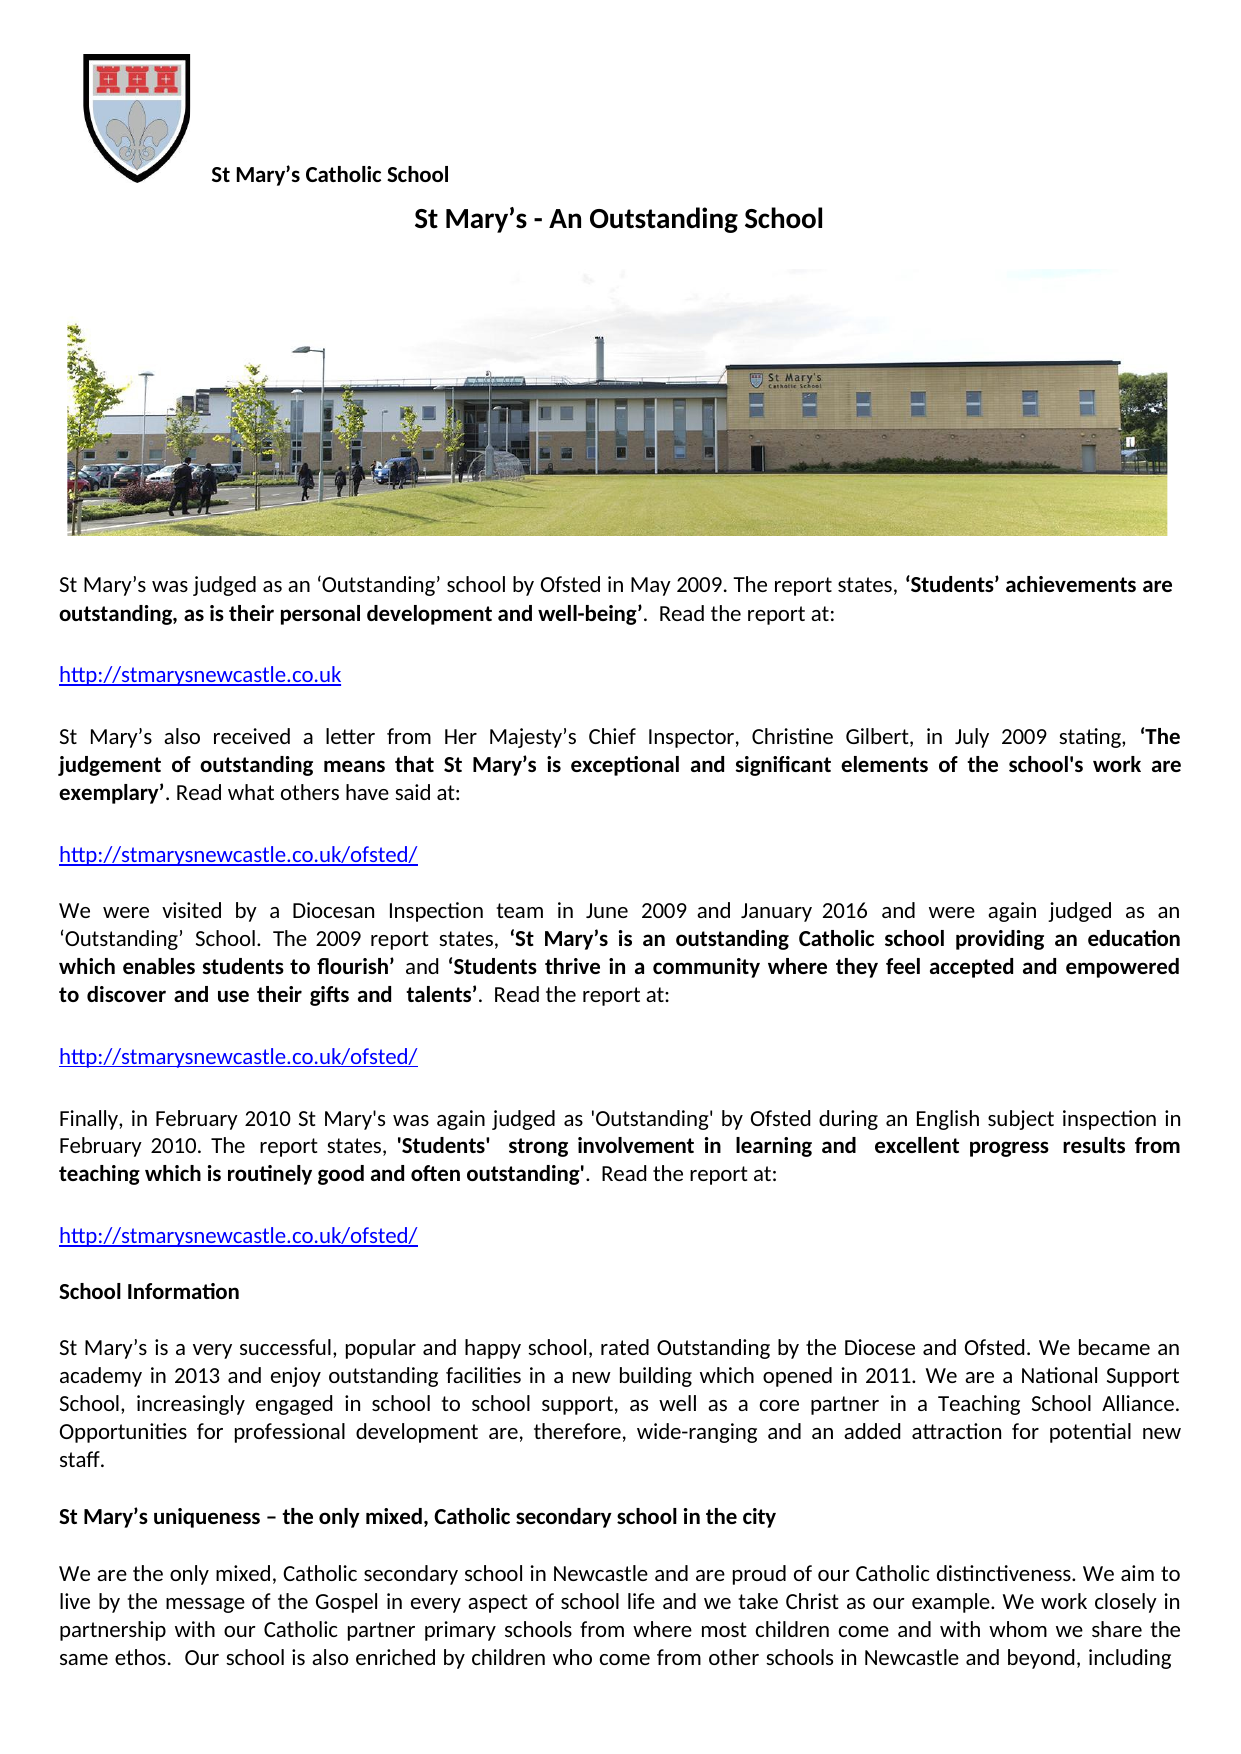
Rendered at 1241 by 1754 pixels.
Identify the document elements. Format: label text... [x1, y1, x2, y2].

text St Mary’s is a very successful, popular and happy school, rated Outstanding by the Diocese and Ofsted. We became an academy in 2013 and enjoy outstanding facilities in a new building which opened in 2011. We are a National Support School, increasingly engaged in school to school support, as well as a core partner in a Teaching School Alliance. Opportunities for professional development are, therefore, wide-ranging and an added attraction for potential new staff. [59, 1333, 1182, 1473]
text St Mary’s - An Outstanding School [414, 201, 1192, 236]
subtitle School Information [59, 1277, 1192, 1305]
picture [83, 54, 191, 183]
text http://stmarysnewcastle.co.uk/ofsted/ [59, 1042, 1192, 1070]
text St Mary’s also received a letter from Her Majesty’s Chief Inspector, Christine Gilbert, in July 2009 stating, ‘The judgement of outstanding means that St Mary’s is exceptional and significant elements of the school's work are exemplary’. Read what others have said at: [59, 722, 1182, 806]
text http://stmarysnewcastle.co.uk [59, 660, 1192, 688]
picture [67, 269, 1168, 536]
text Finally, in February 2010 St Mary's was again judged as 'Outstanding' by Ofsted during an English subject inspection in February 2010. The report states, 'Students' strong involvement in learning and excellent progress results from teaching which is routinely good and often outstanding'. Read the report at: [59, 1104, 1182, 1187]
text http://stmarysnewcastle.co.uk/ofsted/ [59, 840, 1192, 868]
text http://stmarysnewcastle.co.uk/ofsted/ [59, 1221, 1192, 1249]
subtitle St Mary’s uniqueness – the only mixed, Catholic secondary school in the city [59, 1502, 1192, 1530]
text We are the only mixed, Catholic secondary school in Newcastle and are proud of our Catholic distinctiveness. We aim to live by the message of the Gospel in every aspect of school life and we take Christ as our example. We work closely in partnership with our Catholic partner primary schools from where most children come and with whom we share the same ethos. Our school is also enriched by children who come from other schools in Newcastle and beyond, including [59, 1559, 1181, 1671]
text We were visited by a Diocesan Inspection team in June 2009 and January 2016 and were again judged as an ‘Outstanding’ School. The 2009 report states, ‘St Mary’s is an outstanding Catholic school providing an education which enables students to flourish’ and ‘Students thrive in a community where they feel accepted and empowered to discover and use their gifts and talents’. Read the report at: [59, 896, 1181, 1008]
text St Mary’s Catholic School [83, 55, 1192, 188]
text St Mary’s was judged as an ‘Outstanding’ school by Ofsted in May 2009. The report states, ‘Students’ achievements are outstanding, as is their personal development and well-being’. Read the report at: [59, 571, 1181, 627]
